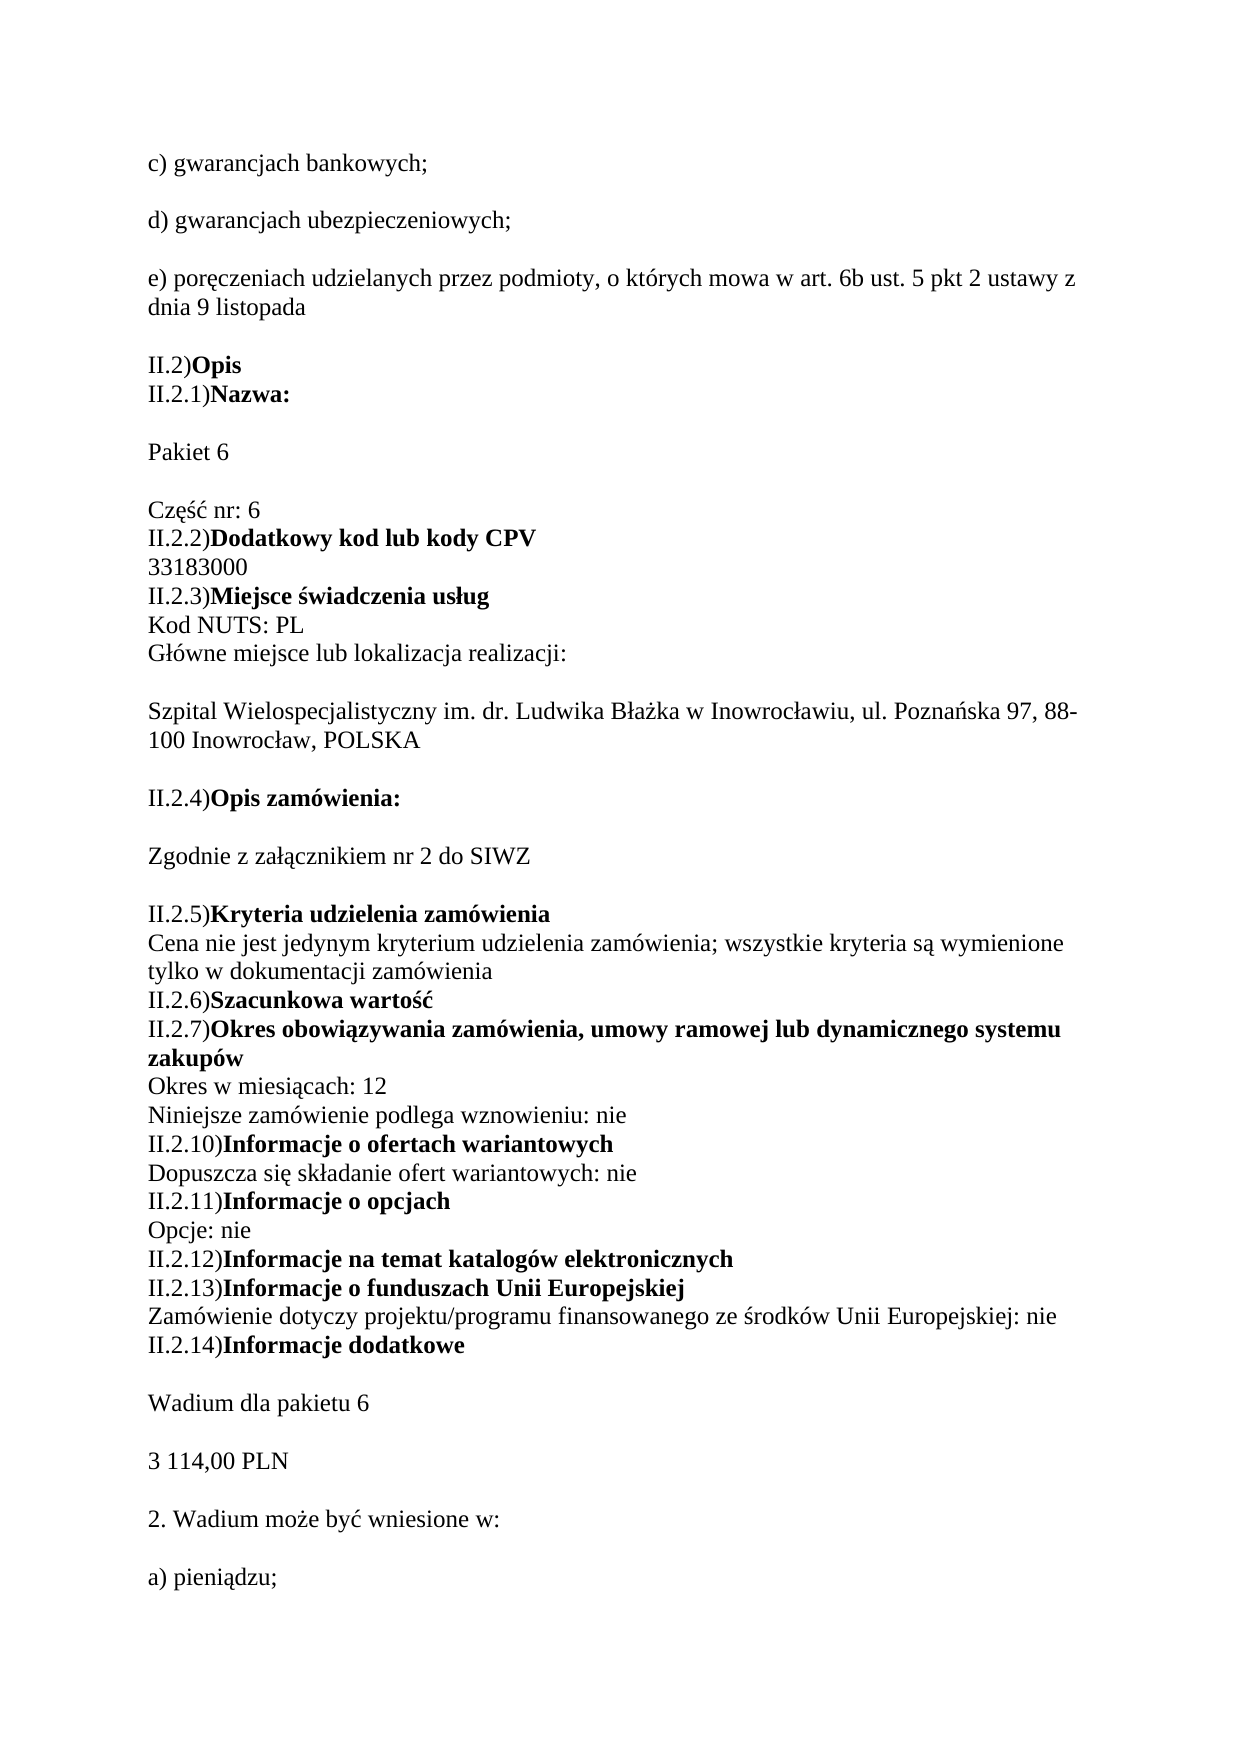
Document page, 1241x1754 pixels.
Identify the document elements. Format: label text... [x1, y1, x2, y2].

text II.2.7)Okres obowiązywania zamówienia, umowy ramowej lub dynamicznego systemu zakupów [148, 1014, 1093, 1071]
text II.2.12)Informacje na temat katalogów elektronicznych [148, 1244, 1093, 1273]
text a) pieniądzu; [148, 1562, 1093, 1591]
text II.2.4)Opis zamówienia: [148, 783, 1093, 812]
text II.2.1)Nazwa: [148, 379, 1093, 408]
text II.2.6)Szacunkowa wartość [148, 985, 1093, 1014]
text Dopuszcza się składanie ofert wariantowych: nie [148, 1158, 1093, 1186]
text II.2.3)Miejsce świadczenia usług [148, 581, 1093, 610]
text II.2)Opis [148, 350, 1093, 379]
text II.2.13)Informacje o funduszach Unii Europejskiej [148, 1273, 1093, 1301]
text 33183000 [148, 552, 1093, 581]
text Wadium dla pakietu 6 [148, 1388, 1093, 1417]
text 2. Wadium może być wniesione w: [148, 1504, 1093, 1533]
text Pakiet 6 [148, 437, 1093, 466]
text Kod NUTS: PL [148, 610, 1093, 638]
text d) gwarancjach ubezpieczeniowych; [148, 206, 1093, 234]
text Zgodnie z załącznikiem nr 2 do SIWZ [148, 841, 1093, 870]
text e) poręczeniach udzielanych przez podmioty, o których mowa w art. 6b ust. 5 pkt 2 ustawy z dnia 9 listopada [148, 263, 1093, 321]
text Cena nie jest jedynym kryterium udzielenia zamówienia; wszystkie kryteria są wymienione tylko w dokumentacji zamówienia [148, 928, 1093, 985]
text c) gwarancjach bankowych; [148, 148, 1093, 176]
text Okres w miesiącach: 12 [148, 1071, 1093, 1100]
text II.2.5)Kryteria udzielenia zamówienia [148, 899, 1093, 928]
text 3 114,00 PLN [148, 1446, 1093, 1475]
text Główne miejsce lub lokalizacja realizacji: [148, 638, 1093, 667]
text II.2.14)Informacje dodatkowe [148, 1330, 1093, 1359]
text II.2.2)Dodatkowy kod lub kody CPV [148, 523, 1093, 552]
text II.2.10)Informacje o ofertach wariantowych [148, 1129, 1093, 1158]
text Część nr: 6 [148, 495, 1093, 523]
text Zamówienie dotyczy projektu/programu finansowanego ze środków Unii Europejskiej: nie [148, 1301, 1093, 1330]
text Opcje: nie [148, 1215, 1093, 1244]
text II.2.11)Informacje o opcjach [148, 1186, 1093, 1215]
text Szpital Wielospecjalistyczny im. dr. Ludwika Błażka w Inowrocławiu, ul. Poznańska 97, 88-100 Inowrocław, POLSKA [148, 696, 1093, 754]
text Niniejsze zamówienie podlega wznowieniu: nie [148, 1100, 1093, 1129]
